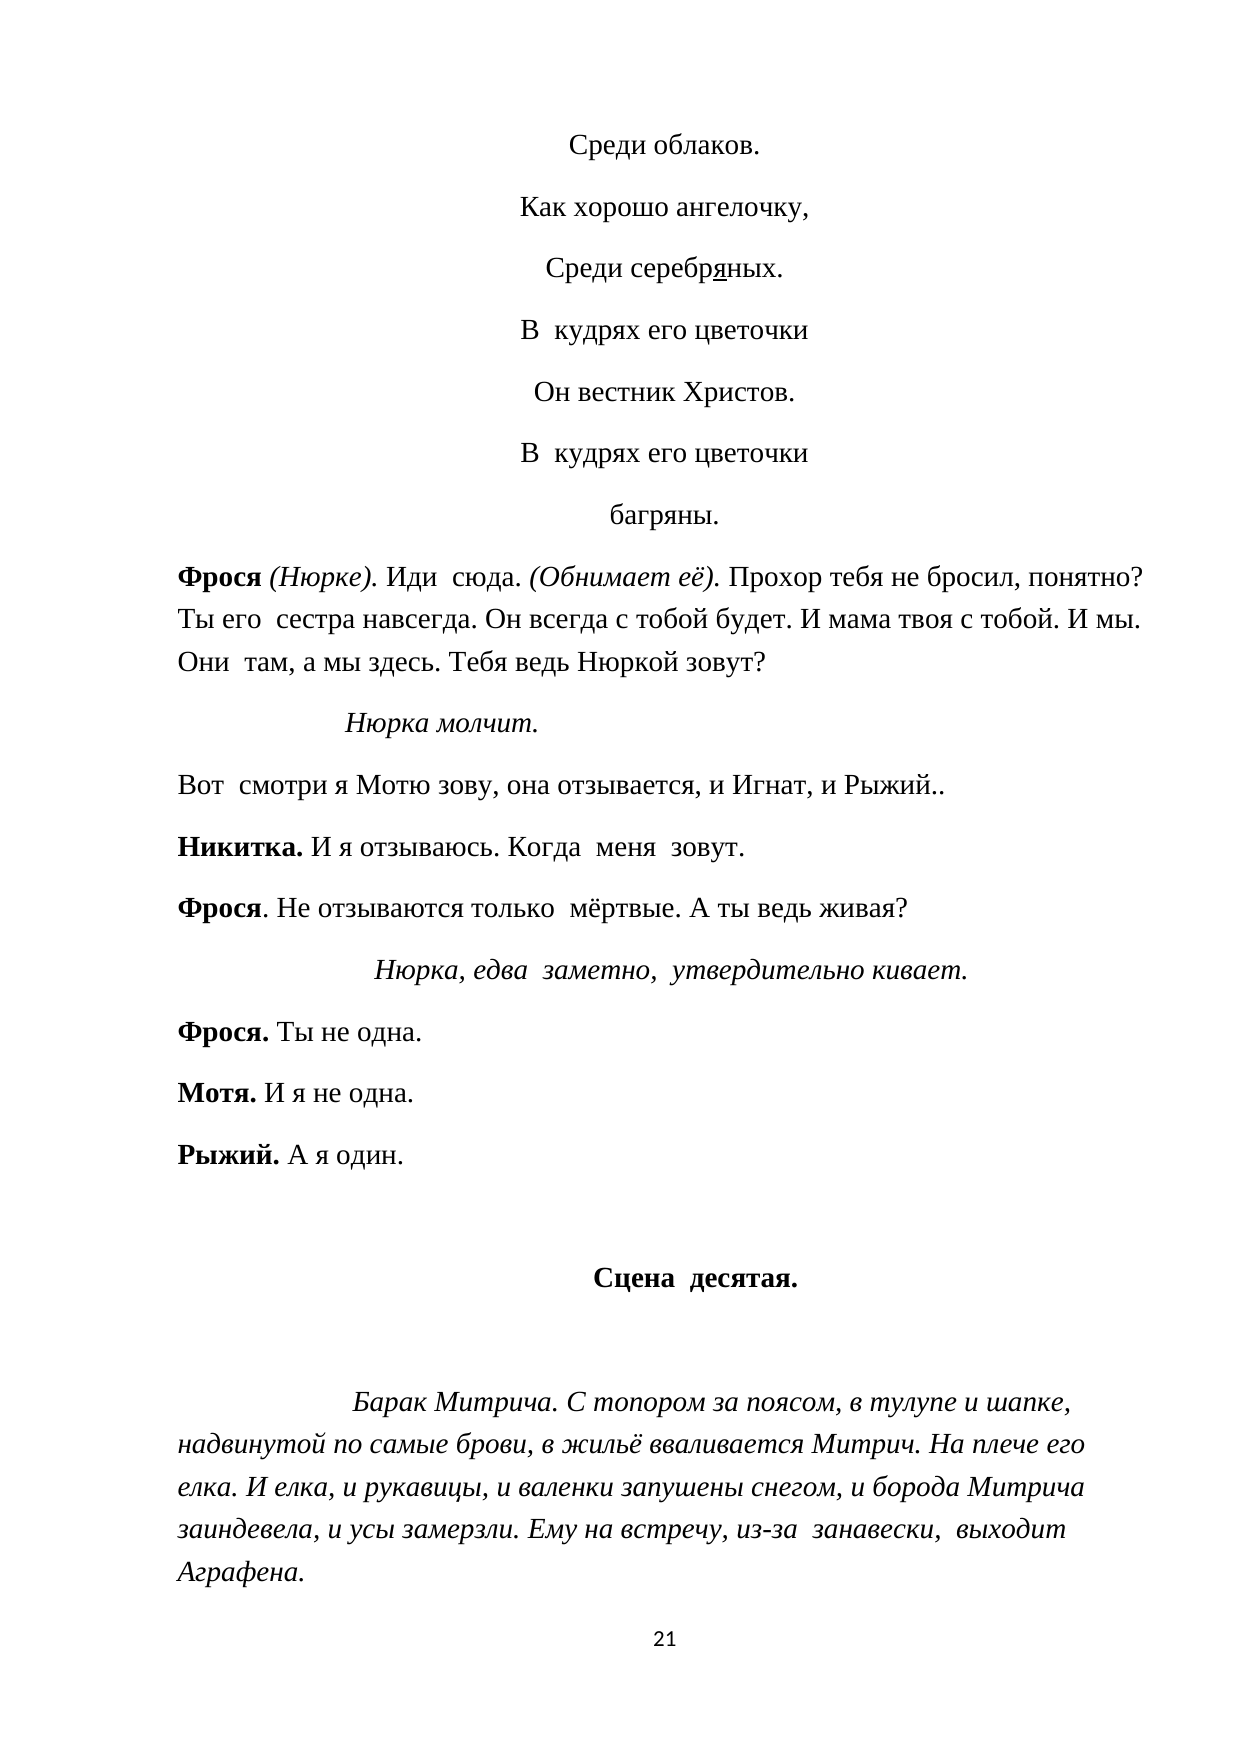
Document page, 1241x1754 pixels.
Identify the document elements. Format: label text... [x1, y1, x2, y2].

text Барак Митрича. С топором за поясом, в тулупе и шапке, надвинутой по самые брови, в жильё вваливается Митрич. На плече его елка. И елка, и рукавицы, и валенки запушены снегом, и борода Митрича заиндевела, и усы замерзли. Ему на встречу, из-за занавески, выходит Аграфена. [177, 1375, 1152, 1587]
text Мотя. И я не одна. [177, 1066, 1152, 1109]
text Фрося. Не отзываются только мёртвые. А ты ведь живая? [177, 881, 1152, 924]
text В кудрях его цветочки [177, 426, 1152, 469]
text Среди облаков. [177, 118, 1152, 161]
text Нюрка, едва заметно, утвердительно кивает. [177, 943, 1152, 986]
text Среди серебряных. [177, 241, 1152, 284]
text Он вестник Христов. [177, 365, 1152, 407]
text Как хорошо ангелочку, [177, 180, 1152, 222]
text Нюрка молчит. [177, 696, 1152, 739]
text Никитка. И я отзываюсь. Когда меня зовут. [177, 820, 1152, 862]
text Сцена десятая. [177, 1251, 1152, 1294]
text В кудрях его цветочки [177, 303, 1152, 346]
text багряны. [177, 488, 1152, 531]
text Рыжий. А я один. [177, 1128, 1152, 1171]
text Фрося. Ты не одна. [177, 1005, 1152, 1047]
text Фрося (Нюрке). Иди сюда. (Обнимает её). Прохор тебя не бросил, понятно? Ты его сестра навсегда. Он всегда с тобой будет. И мама твоя с тобой. И мы. Они там, а мы здесь. Тебя ведь Нюркой зовут? [177, 550, 1152, 677]
text Вот смотри я Мотю зову, она отзывается, и Игнат, и Рыжий.. [177, 758, 1152, 801]
